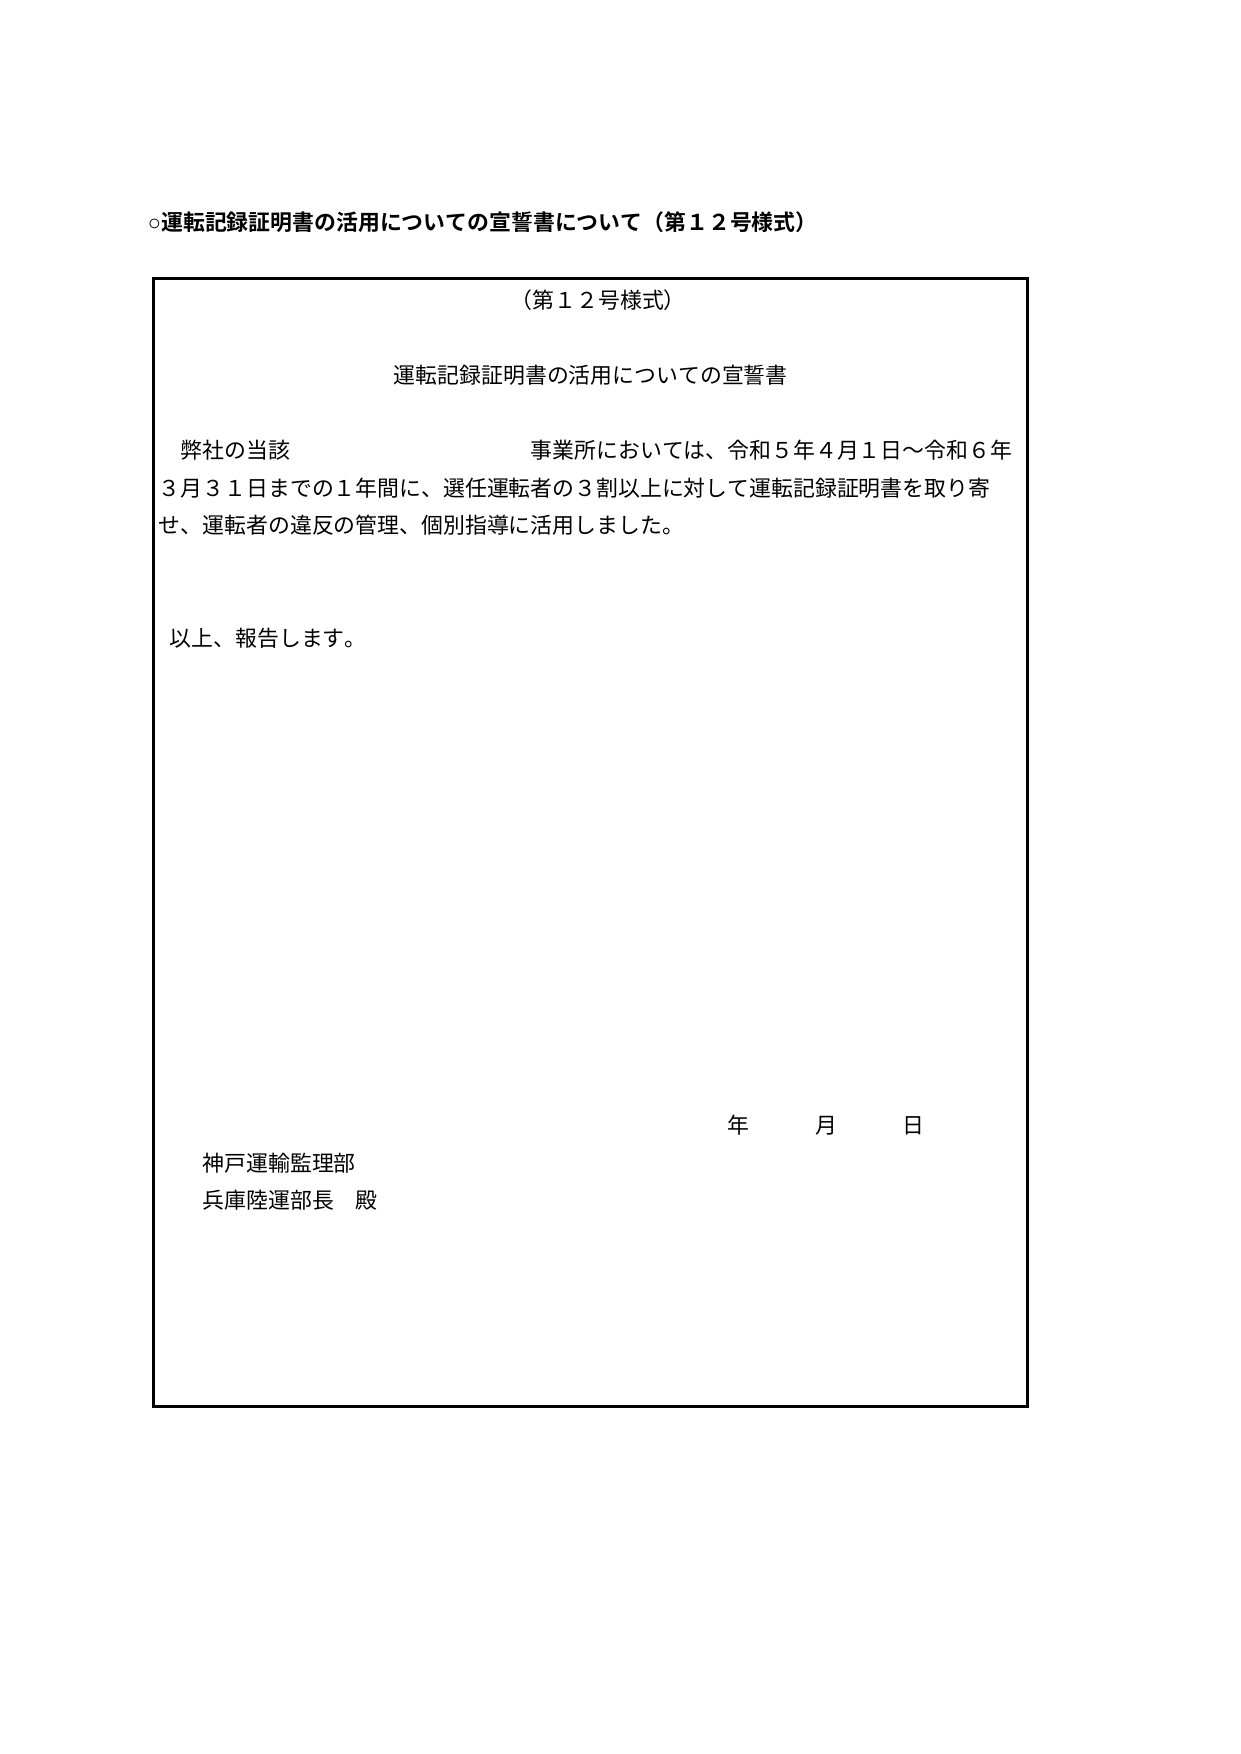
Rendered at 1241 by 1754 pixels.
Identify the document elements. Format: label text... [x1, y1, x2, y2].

text ○運転記録証明書の活用についての宣誓書について（第１２号様式） [148, 202, 1092, 239]
table_header （第１２号様式） 運転記録証明書の活用についての宣誓書 弊社の当該 事業所においては、令和５年４月１日～令和６年３月３１日までの１年間に、選任運転者の３割以上に対して運転記録証明書を取り寄せ、運転者の違反の管理、個別指導に活用しました。 以上、報告します。 年 月 日 神戸運輸監理部 兵庫陸運部長 殿 [155, 280, 1026, 1405]
